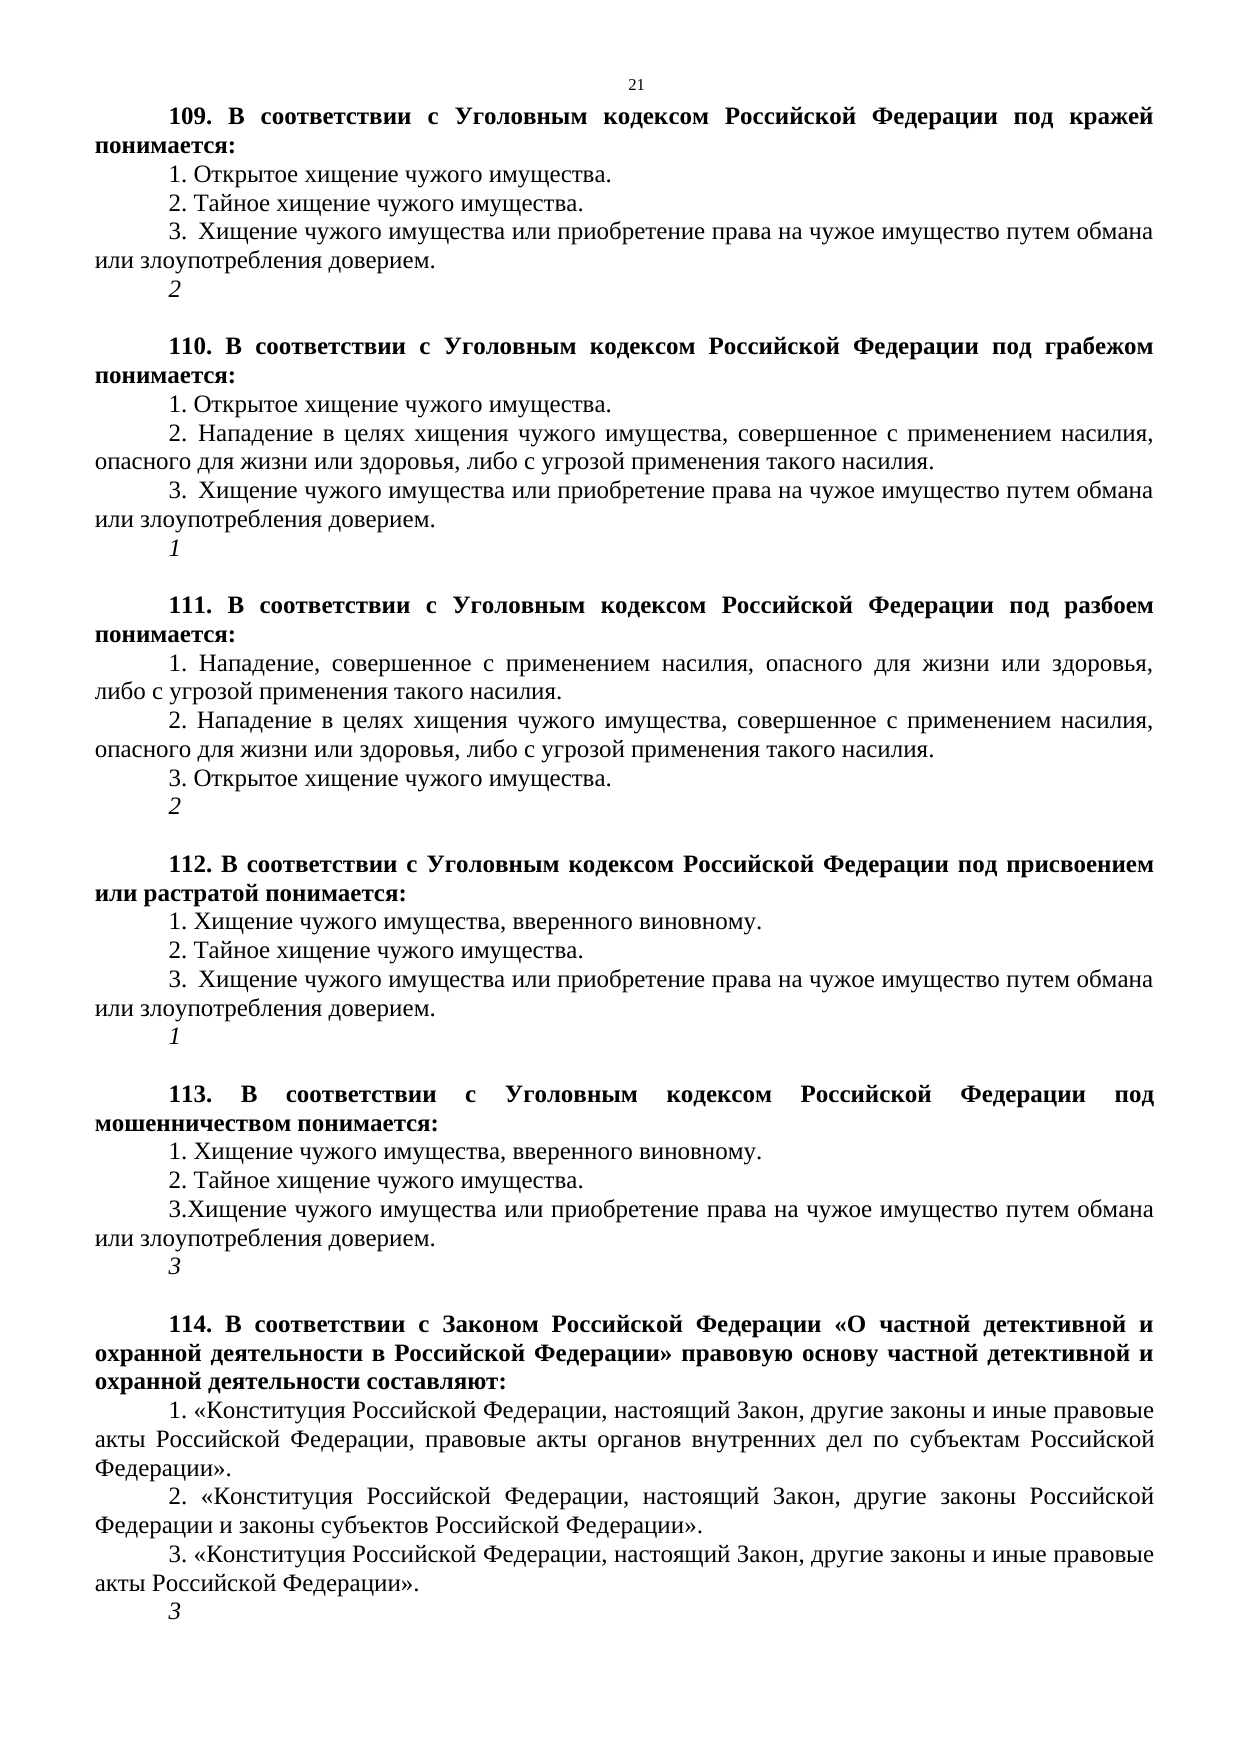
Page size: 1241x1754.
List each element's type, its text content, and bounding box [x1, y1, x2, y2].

text 1. Хищение чужого имущества, вверенного виновному. [94, 906, 1155, 935]
text 2. Тайное хищение чужого имущества. [94, 935, 1155, 964]
text 114. В соответствии с Законом Российской Федерации «О частной детективной и охранной деятельности в Российской Федерации» правовую основу частной детективной и охранной деятельности составляют: [94, 1309, 1155, 1395]
text 1. «Конституция Российской Федерации, настоящий Закон, другие законы и иные правовые акты Российской Федерации, правовые акты органов внутренних дел по субъектам Российской Федерации». [94, 1395, 1155, 1481]
text 1 [94, 533, 1155, 561]
text 3. Хищение чужого имущества или приобретение права на чужое имущество путем обмана или злоупотребления доверием. [94, 475, 1155, 533]
text 2 [94, 791, 1155, 820]
text 2. Тайное хищение чужого имущества. [94, 1165, 1155, 1194]
text 1. Нападение, совершенное с применением насилия, опасного для жизни или здоровья, либо с угрозой применения такого насилия. [94, 648, 1155, 705]
text 3. Открытое хищение чужого имущества. [94, 763, 1155, 791]
text 2. Нападение в целях хищения чужого имущества, совершенное с применением насилия, опасного для жизни или здоровья, либо с угрозой применения такого насилия. [94, 705, 1155, 763]
text 111. В соответствии с Уголовным кодексом Российской Федерации под разбоем понимается: [94, 590, 1155, 648]
text 3. «Конституция Российской Федерации, настоящий Закон, другие законы и иные правовые акты Российской Федерации». [94, 1539, 1155, 1596]
text 3. Хищение чужого имущества или приобретение права на чужое имущество путем обмана или злоупотребления доверием. [94, 216, 1155, 274]
text 110. В соответствии с Уголовным кодексом Российской Федерации под грабежом понимается: [94, 331, 1155, 389]
text 2. Нападение в целях хищения чужого имущества, совершенное с применением насилия, опасного для жизни или здоровья, либо с угрозой применения такого насилия. [94, 418, 1155, 475]
text 3.Хищение чужого имущества или приобретение права на чужое имущество путем обмана или злоупотребления доверием. [94, 1194, 1155, 1251]
text 3 [94, 1251, 1155, 1280]
text 2. Тайное хищение чужого имущества. [94, 188, 1155, 216]
text 2 [94, 274, 1155, 303]
text 1 [94, 1021, 1155, 1050]
text 109. В соответствии с Уголовным кодексом Российской Федерации под кражей понимается: [94, 101, 1155, 159]
text 112. В соответствии с Уголовным кодексом Российской Федерации под присвоением или растратой понимается: [94, 849, 1155, 906]
text 1. Открытое хищение чужого имущества. [94, 389, 1155, 418]
text 2. «Конституция Российской Федерации, настоящий Закон, другие законы Российской Федерации и законы субъектов Российской Федерации». [94, 1481, 1155, 1539]
text 113. В соответствии с Уголовным кодексом Российской Федерации под мошенничеством понимается: [94, 1079, 1155, 1136]
text 3 [94, 1596, 1155, 1625]
text 1. Открытое хищение чужого имущества. [94, 159, 1155, 188]
text 3. Хищение чужого имущества или приобретение права на чужое имущество путем обмана или злоупотребления доверием. [94, 964, 1155, 1021]
text 1. Хищение чужого имущества, вверенного виновному. [94, 1136, 1155, 1165]
